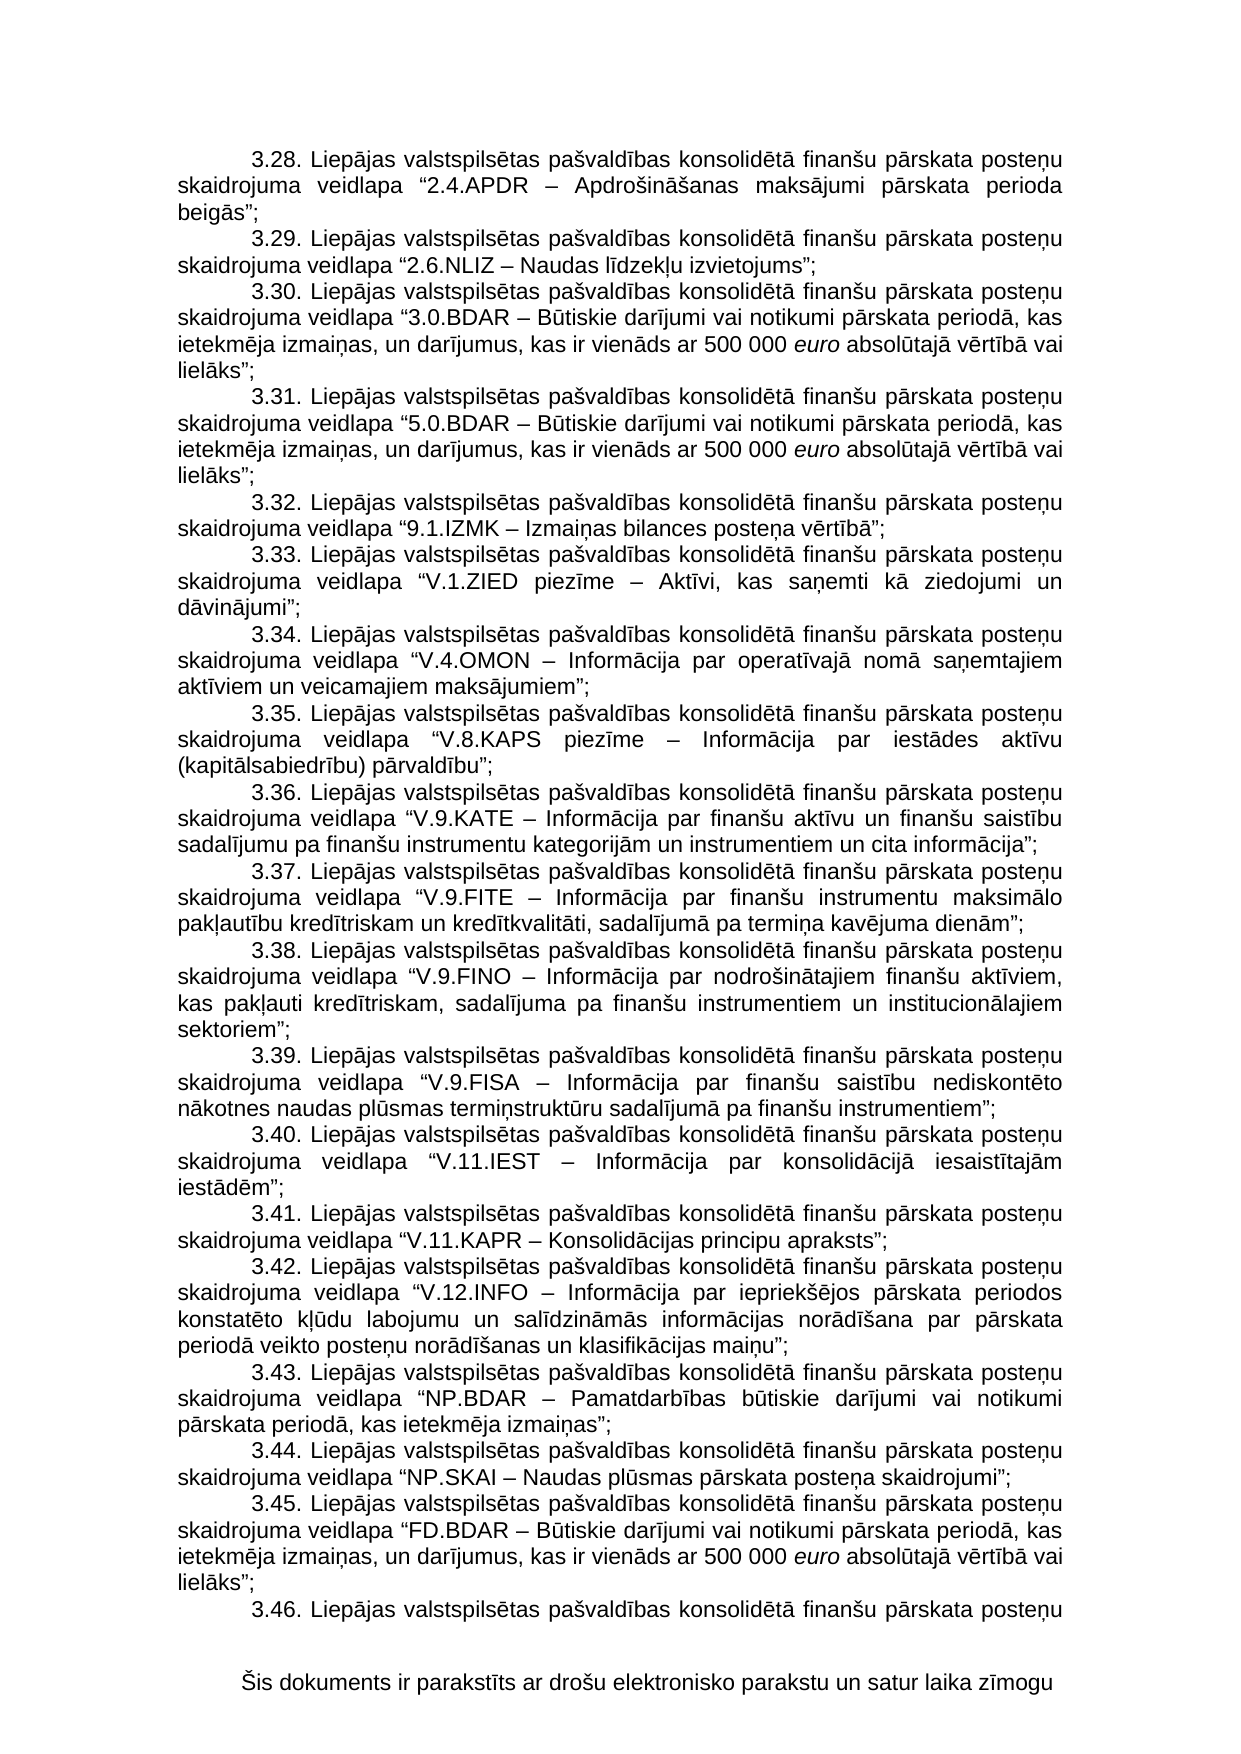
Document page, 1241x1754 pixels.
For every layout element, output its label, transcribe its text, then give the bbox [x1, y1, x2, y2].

text 3.42. Liepājas valstspilsētas pašvaldības konsolidētā finanšu pārskata posteņu skaidrojuma veidlapa “V.12.INFO – Informācija par iepriekšējos pārskata periodos konstatēto kļūdu labojumu un salīdzināmās informācijas norādīšana par pārskata periodā veikto posteņu norādīšanas un klasifikācijas maiņu”; [177, 1253, 1063, 1358]
text 3.37. Liepājas valstspilsētas pašvaldības konsolidētā finanšu pārskata posteņu skaidrojuma veidlapa “V.9.FITE – Informācija par finanšu instrumentu maksimālo pakļautību kredītriskam un kredītkvalitāti, sadalījumā pa termiņa kavējuma dienām”; [177, 858, 1063, 937]
text 3.45. Liepājas valstspilsētas pašvaldības konsolidētā finanšu pārskata posteņu skaidrojuma veidlapa “FD.BDAR – Būtiskie darījumi vai notikumi pārskata periodā, kas ietekmēja izmaiņas, un darījumus, kas ir vienāds ar 500 000 euro absolūtajā vērtībā vai lielāks”; [177, 1490, 1063, 1596]
text 3.34. Liepājas valstspilsētas pašvaldības konsolidētā finanšu pārskata posteņu skaidrojuma veidlapa “V.4.OMON – Informācija par operatīvajā nomā saņemtajiem aktīviem un veicamajiem maksājumiem”; [177, 621, 1063, 673]
text 3.30. Liepājas valstspilsētas pašvaldības konsolidētā finanšu pārskata posteņu skaidrojuma veidlapa “3.0.BDAR – Būtiskie darījumi vai notikumi pārskata periodā, kas ietekmēja izmaiņas, un darījumus, kas ir vienāds ar 500 000 euro absolūtajā vērtībā vai lielāks”; [177, 278, 1063, 383]
text 3.39. Liepājas valstspilsētas pašvaldības konsolidētā finanšu pārskata posteņu skaidrojuma veidlapa “V.9.FISA – Informācija par finanšu saistību nediskontēto nākotnes naudas plūsmas termiņstruktūru sadalījumā pa finanšu instrumentiem”; [177, 1042, 1063, 1121]
text 3.28. Liepājas valstspilsētas pašvaldības konsolidētā finanšu pārskata posteņu skaidrojuma veidlapa “2.4.APDR – Apdrošināšanas maksājumi pārskata perioda beigās”; [177, 146, 1063, 225]
text 3.38. Liepājas valstspilsētas pašvaldības konsolidētā finanšu pārskata posteņu skaidrojuma veidlapa “V.9.FINO – Informācija par nodrošinātajiem finanšu aktīviem, kas pakļauti kredītriskam, sadalījuma pa finanšu instrumentiem un institucionālajiem sektoriem”; [177, 937, 1063, 1042]
text 3.43. Liepājas valstspilsētas pašvaldības konsolidētā finanšu pārskata posteņu skaidrojuma veidlapa “NP.BDAR – Pamatdarbības būtiskie darījumi vai notikumi pārskata periodā, kas ietekmēja izmaiņas”; [177, 1358, 1063, 1437]
text 3.40. Liepājas valstspilsētas pašvaldības konsolidētā finanšu pārskata posteņu skaidrojuma veidlapa “V.11.IEST – Informācija par konsolidācijā iesaistītajām iestādēm”; [177, 1121, 1063, 1200]
text 3.32. Liepājas valstspilsētas pašvaldības konsolidētā finanšu pārskata posteņu skaidrojuma veidlapa “9.1.IZMK – Izmaiņas bilances posteņa vērtībā”; [177, 489, 1063, 541]
text 3.41. Liepājas valstspilsētas pašvaldības konsolidētā finanšu pārskata posteņu skaidrojuma veidlapa “V.11.KAPR – Konsolidācijas principu apraksts”; [177, 1200, 1063, 1253]
text 3.44. Liepājas valstspilsētas pašvaldības konsolidētā finanšu pārskata posteņu skaidrojuma veidlapa “NP.SKAI – Naudas plūsmas pārskata posteņa skaidrojumi”; [177, 1437, 1063, 1490]
text 3.35. Liepājas valstspilsētas pašvaldības konsolidētā finanšu pārskata posteņu skaidrojuma veidlapa “V.8.KAPS piezīme – Informācija par iestādes aktīvu (kapitālsabiedrību) pārvaldību”; [177, 699, 1063, 779]
text 3.36. Liepājas valstspilsētas pašvaldības konsolidētā finanšu pārskata posteņu skaidrojuma veidlapa “V.9.KATE – Informācija par finanšu aktīvu un finanšu saistību sadalījumu pa finanšu instrumentu kategorijām un instrumentiem un cita informācija”; [177, 779, 1063, 858]
text 3.31. Liepājas valstspilsētas pašvaldības konsolidētā finanšu pārskata posteņu skaidrojuma veidlapa “5.0.BDAR – Būtiskie darījumi vai notikumi pārskata periodā, kas ietekmēja izmaiņas, un darījumus, kas ir vienāds ar 500 000 euro absolūtajā vērtībā vai lielāks”; [177, 383, 1063, 489]
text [177, 1596, 1063, 1622]
text 3.33. Liepājas valstspilsētas pašvaldības konsolidētā finanšu pārskata posteņu skaidrojuma veidlapa “V.1.ZIED piezīme – Aktīvi, kas saņemti kā ziedojumi un dāvinājumi”; [177, 541, 1063, 621]
text 3.34. Liepājas valstspilsētas pašvaldības konsolidētā finanšu pārskata posteņu skaidrojuma veidlapa “V.4.OMON – Informācija par operatīvajā nomā saņemtajiem aktīviem un veicamajiem maksājumiem”; [576, 673, 1063, 699]
text 3.29. Liepājas valstspilsētas pašvaldības konsolidētā finanšu pārskata posteņu skaidrojuma veidlapa “2.6.NLIZ – Naudas līdzekļu izvietojums”; [177, 225, 1063, 278]
